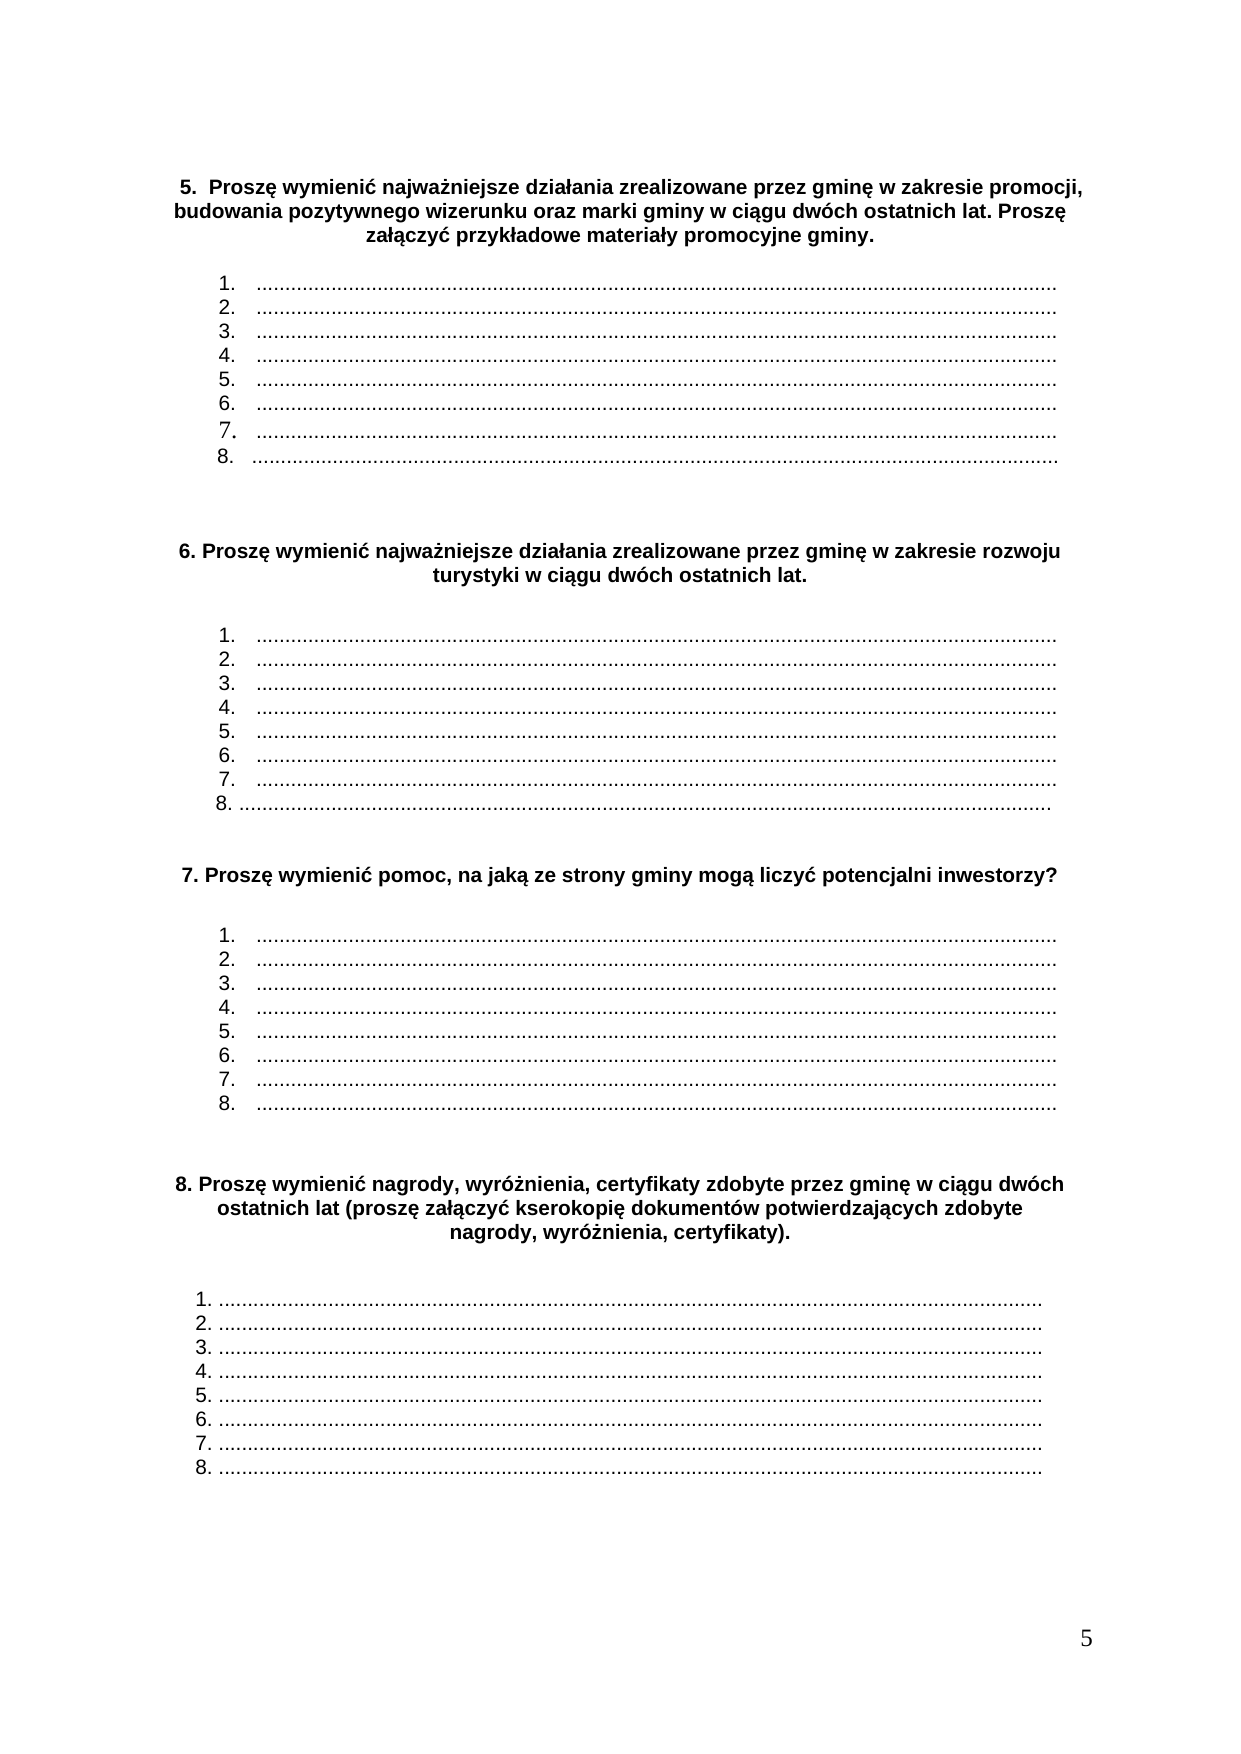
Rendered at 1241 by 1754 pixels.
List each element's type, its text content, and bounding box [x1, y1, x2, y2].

text 5. ............................................................................................................................................... [148, 1383, 1093, 1407]
list ........................................................................................................................................... [185, 767, 1093, 791]
list ........................................................................................................................................... [185, 647, 1093, 671]
list ........................................................................................................................................... [185, 1090, 1093, 1114]
text 7. ............................................................................................................................................... [148, 1431, 1093, 1454]
list ........................................................................................................................................... [185, 391, 1093, 415]
subtitle nagrody, wyróżnienia, certyfikaty). [148, 1220, 1093, 1244]
list ........................................................................................................................................... [185, 971, 1093, 994]
list ........................................................................................................................................... [185, 719, 1093, 743]
text 3. ............................................................................................................................................... [148, 1335, 1093, 1359]
text 6. ............................................................................................................................................... [148, 1407, 1093, 1431]
list ........................................................................................................................................... [185, 367, 1093, 391]
list ........................................................................................................................................... [185, 415, 1093, 443]
text 1. ............................................................................................................................................... [148, 1287, 1093, 1311]
list ........................................................................................................................................... [185, 947, 1093, 971]
text 6. Proszę wymienić najważniejsze działania zrealizowane przez gminę w zakresie rozwoju turystyki w ciągu dwóch ostatnich lat. [148, 539, 1093, 587]
text 8. ............................................................................................................................................ [185, 443, 1093, 467]
list ........................................................................................................................................... [185, 923, 1093, 947]
list ........................................................................................................................................... [185, 1018, 1093, 1042]
text 7. Proszę wymienić pomoc, na jaką ze strony gminy mogą liczyć potencjalni inwestorzy? [148, 863, 1093, 887]
list ........................................................................................................................................... [185, 671, 1093, 695]
subtitle 8. Proszę wymienić nagrody, wyróżnienia, certyfikaty zdobyte przez gminę w ciągu dwóch ostatnich lat (proszę załączyć kserokopię dokumentów potwierdzających zdobyte [148, 1172, 1093, 1220]
text 8. ............................................................................................................................................. [148, 791, 1093, 815]
list ........................................................................................................................................... [185, 1066, 1093, 1090]
list ........................................................................................................................................... [185, 343, 1093, 367]
list ........................................................................................................................................... [185, 994, 1093, 1018]
list ........................................................................................................................................... [185, 743, 1093, 767]
list ........................................................................................................................................... [185, 295, 1093, 319]
list ........................................................................................................................................... [185, 695, 1093, 719]
list ........................................................................................................................................... [185, 271, 1093, 295]
list ........................................................................................................................................... [185, 319, 1093, 343]
text 8. ............................................................................................................................................... [148, 1454, 1093, 1478]
text 5. Proszę wymienić najważniejsze działania zrealizowane przez gminę w zakresie promocji, budowania pozytywnego wizerunku oraz marki gminy w ciągu dwóch ostatnich lat. Proszę załączyć przykładowe materiały promocyjne gminy. [148, 175, 1093, 247]
text 4. ............................................................................................................................................... [148, 1359, 1093, 1383]
list ........................................................................................................................................... [185, 623, 1093, 647]
text 2. ............................................................................................................................................... [148, 1311, 1093, 1335]
list ........................................................................................................................................... [185, 1042, 1093, 1066]
